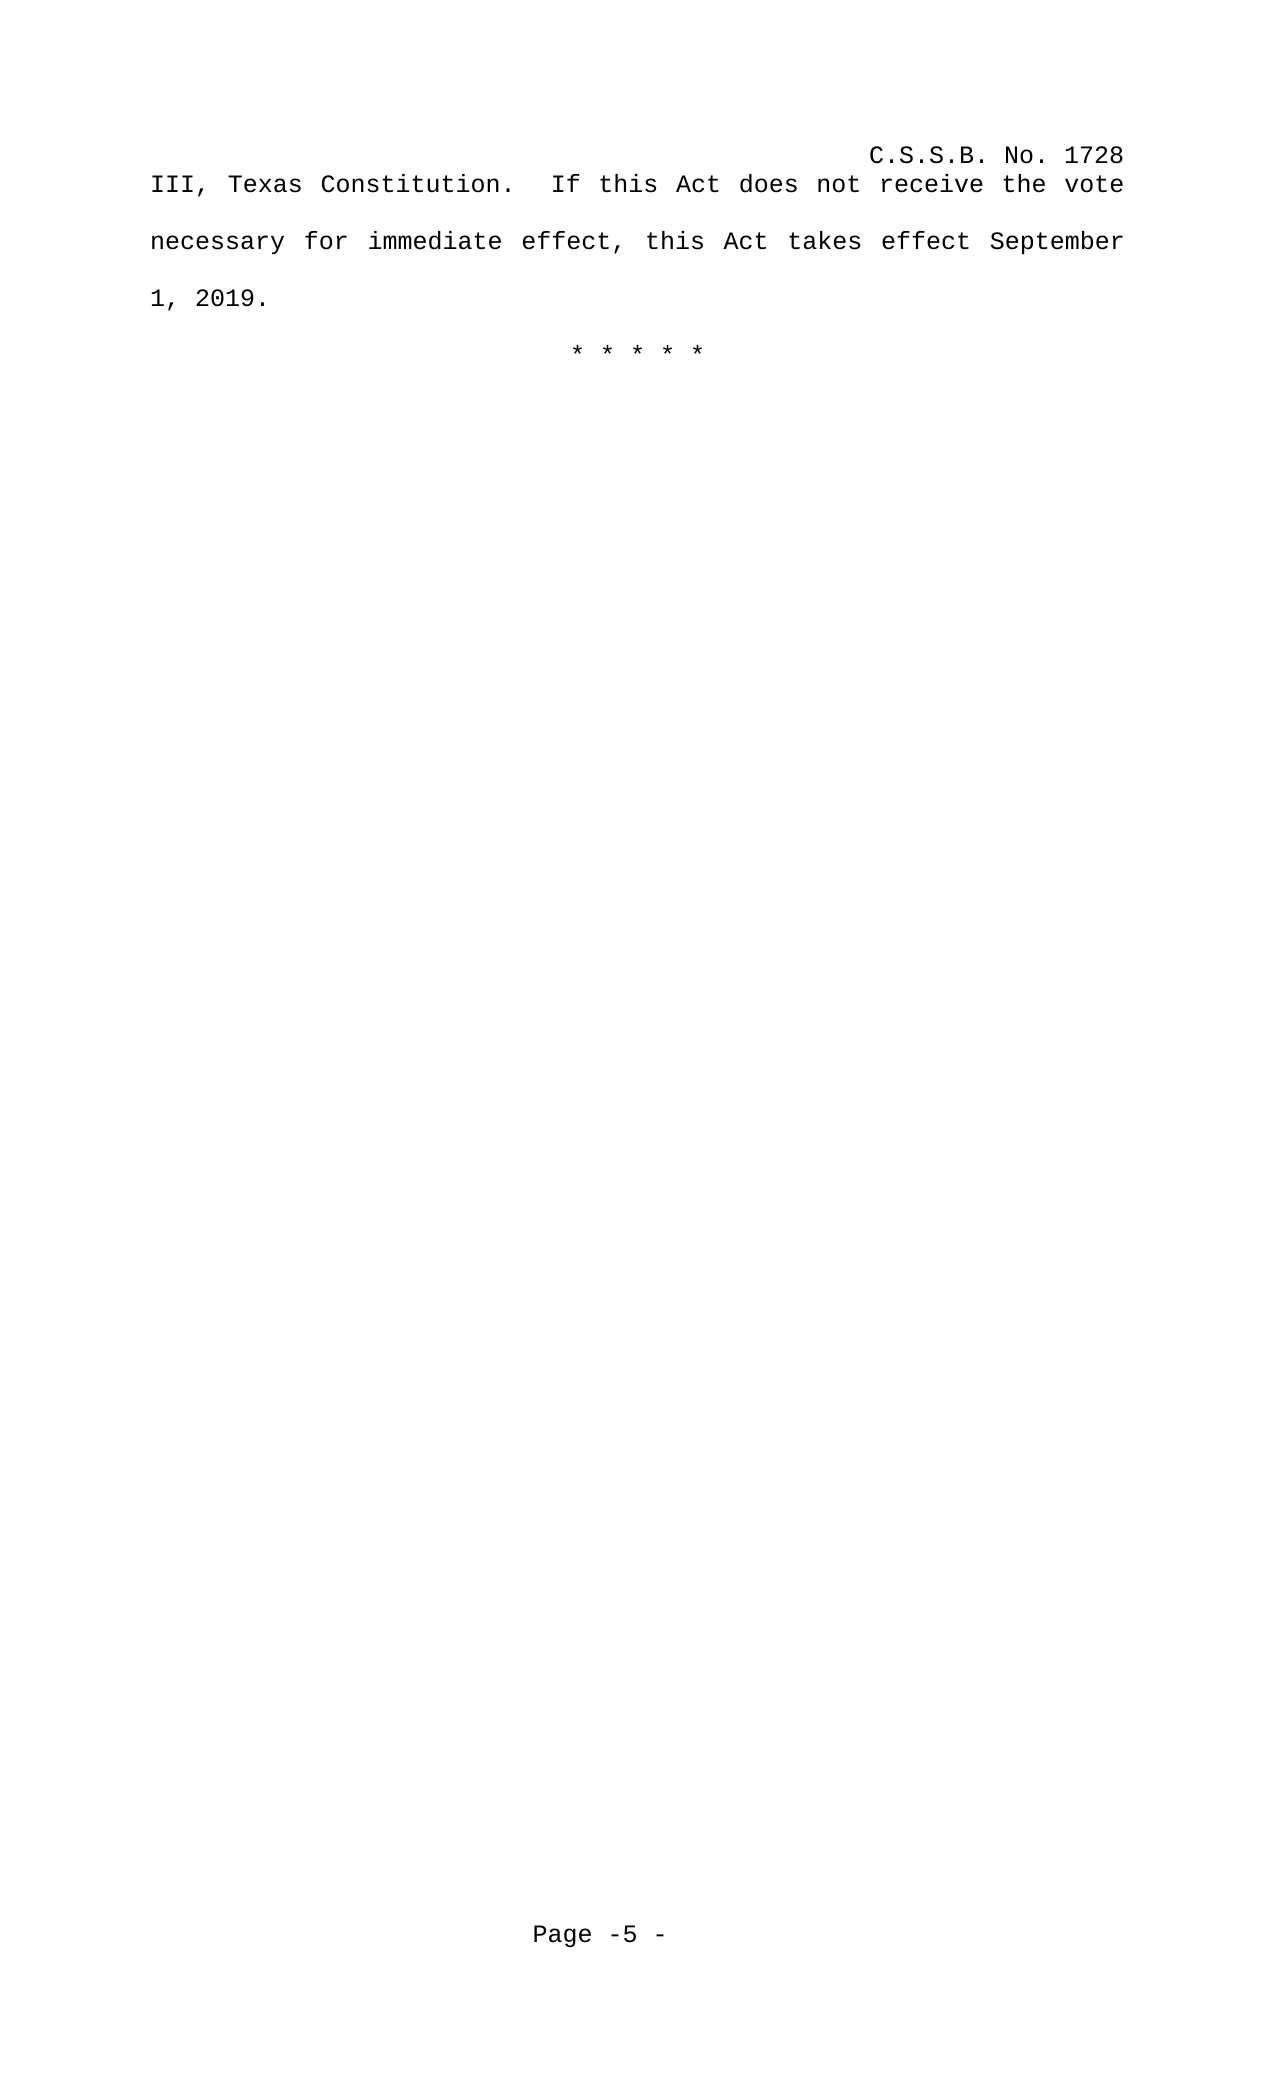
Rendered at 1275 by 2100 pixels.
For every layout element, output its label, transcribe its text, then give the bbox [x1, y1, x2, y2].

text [150, 171, 1125, 314]
text * * * * * [150, 342, 1125, 371]
